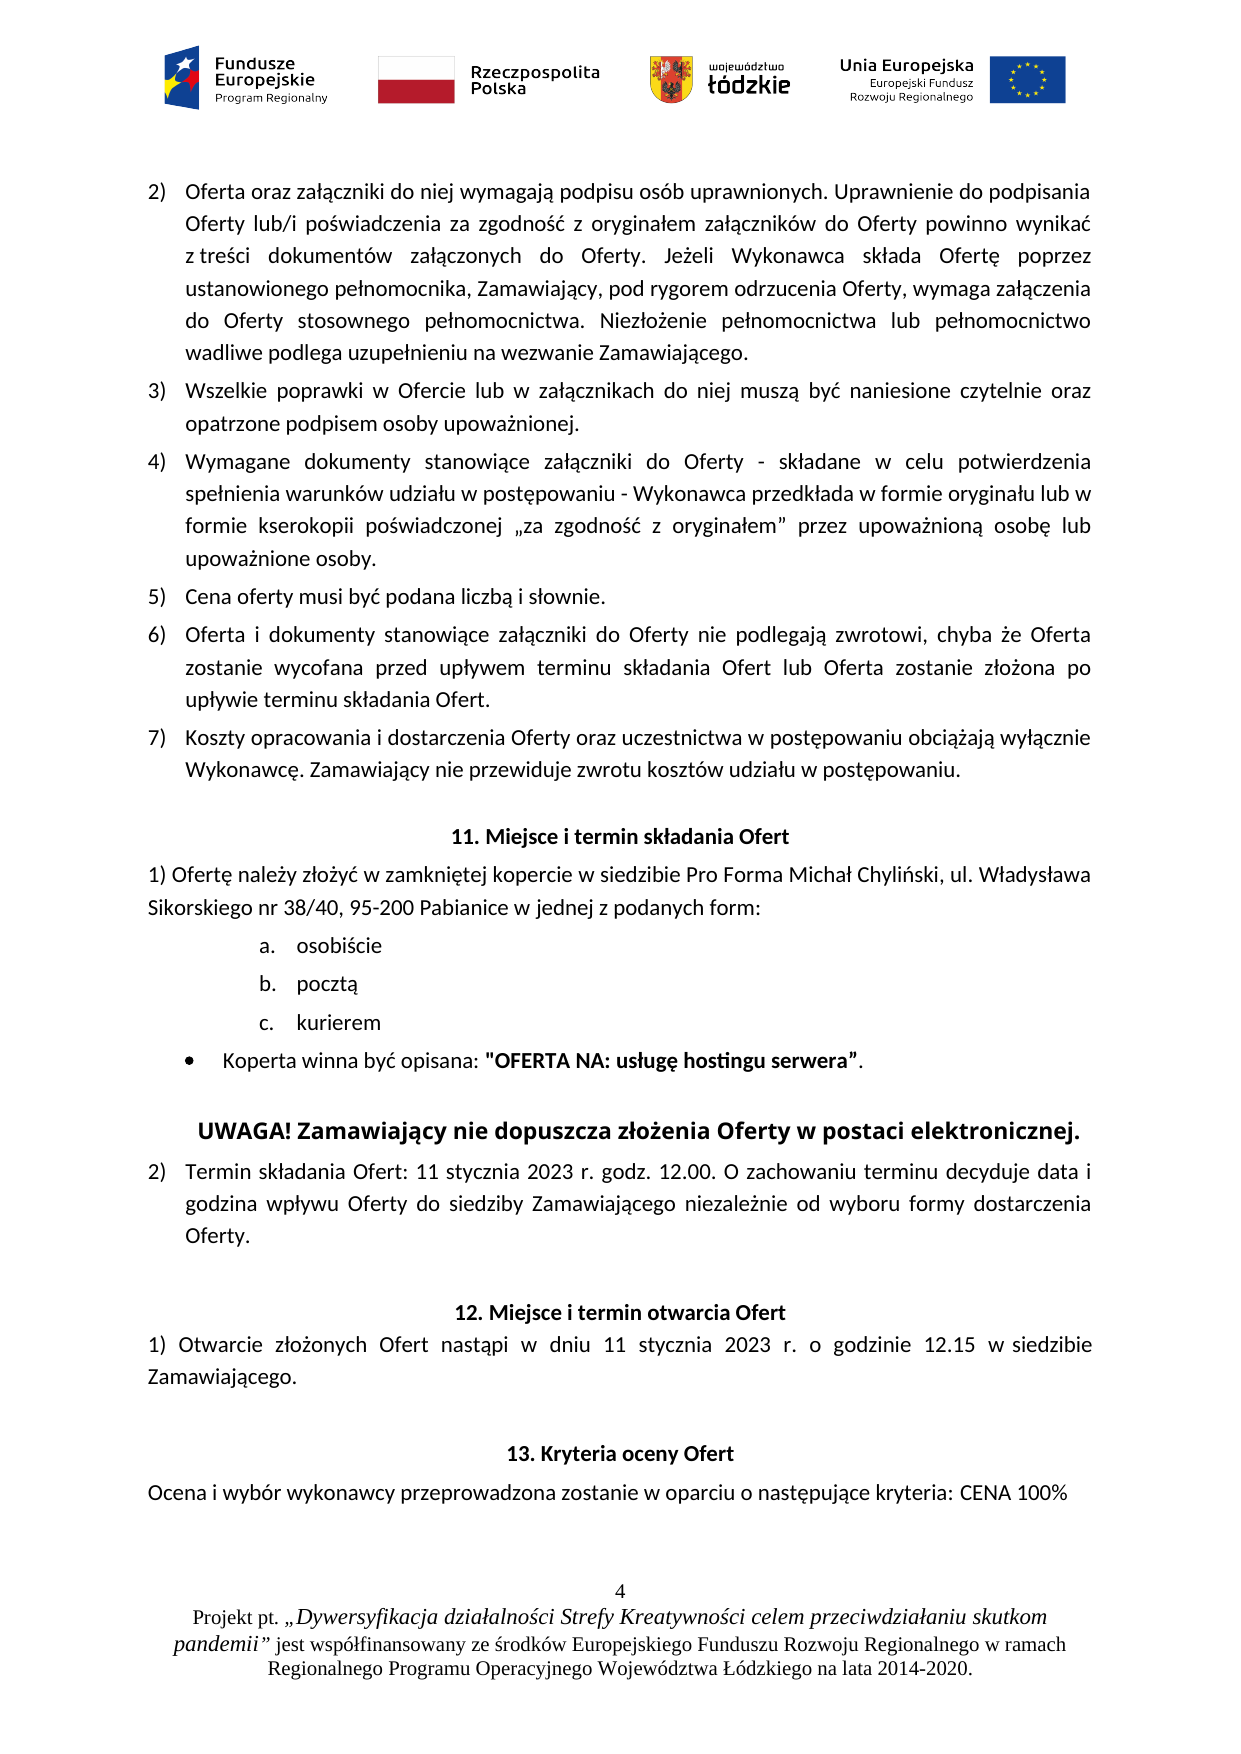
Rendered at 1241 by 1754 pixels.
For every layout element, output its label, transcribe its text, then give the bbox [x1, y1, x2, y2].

list kurierem [259, 1008, 1093, 1036]
list Cena oferty musi być podana liczbą i słownie. [148, 582, 1093, 610]
list Wymagane dokumenty stanowiące załączniki do Oferty - składane w celu potwierdzenia spełnienia warunków udziału w postępowaniu - Wykonawca przedkłada w formie oryginału lub w formie kserokopii poświadczonej „za zgodność z oryginałem” przez upoważnioną osobę lub upoważnione osoby. [148, 447, 1093, 572]
list Wszelkie poprawki w Ofercie lub w załącznikach do niej muszą być naniesione czytelnie oraz opatrzone podpisem osoby upoważnionej. [148, 377, 1093, 437]
list Koszty opracowania i dostarczenia Oferty oraz uczestnictwa w postępowaniu obciążają wyłącznie Wykonawcę. Zamawiający nie przewiduje zwrotu kosztów udziału w postępowaniu. [148, 723, 1093, 784]
list pocztą [259, 969, 1093, 998]
list Termin składania Ofert: 11 stycznia 2023 r. godz. 12.00. O zachowaniu terminu decyduje data i godzina wpływu Oferty do siedziby Zamawiającego niezależnie od wyboru formy dostarczenia Oferty. [148, 1157, 1093, 1249]
list Oferta i dokumenty stanowiące załączniki do Oferty nie podlegają zwrotowi, chyba że Oferta zostanie wycofana przed upływem terminu składania Ofert lub Oferta zostanie złożona po upływie terminu składania Ofert. [148, 621, 1093, 713]
text Ocena i wybór wykonawcy przeprowadzona zostanie w oparciu o następujące kryteria: CENA 100% [148, 1478, 1093, 1506]
list Koperta winna być opisana: "OFERTA NA: usługę hostingu serwera”. [185, 1046, 1093, 1074]
text 12. Miejsce i termin otwarcia Ofert [148, 1298, 1093, 1326]
list osobiście [259, 931, 1093, 959]
list Oferta oraz załączniki do niej wymagają podpisu osób uprawnionych. Uprawnienie do podpisania Oferty lub/i poświadczenia za zgodność z oryginałem załączników do Oferty powinno wynikać z treści dokumentów załączonych do Oferty. Jeżeli Wykonawca składa Ofertę poprzez ustanowionego pełnomocnika, Zamawiający, pod rygorem odrzucenia Oferty, wymaga załączenia do Oferty stosownego pełnomocnictwa. Niezłożenie pełnomocnictwa lub pełnomocnictwo wadliwe podlega uzupełnieniu na wezwanie Zamawiającego. [148, 177, 1093, 366]
picture [147, 29, 1083, 126]
text UWAGA! Zamawiający nie dopuszcza złożenia Oferty w postaci elektronicznej. [185, 1114, 1093, 1146]
text 1) Ofertę należy złożyć w zamkniętej kopercie w siedzibie Pro Forma Michał Chyliński, ul. Władysława Sikorskiego nr 38/40, 95-200 Pabianice w jednej z podanych form: [148, 861, 1093, 921]
text 1) Otwarcie złożonych Ofert nastąpi w dniu 11 stycznia 2023 r. o godzinie 12.15 w siedzibie Zamawiającego. [148, 1330, 1093, 1390]
text 11. Miejsce i termin składania Ofert [148, 822, 1093, 850]
text 13. Kryteria oceny Ofert [148, 1439, 1093, 1467]
